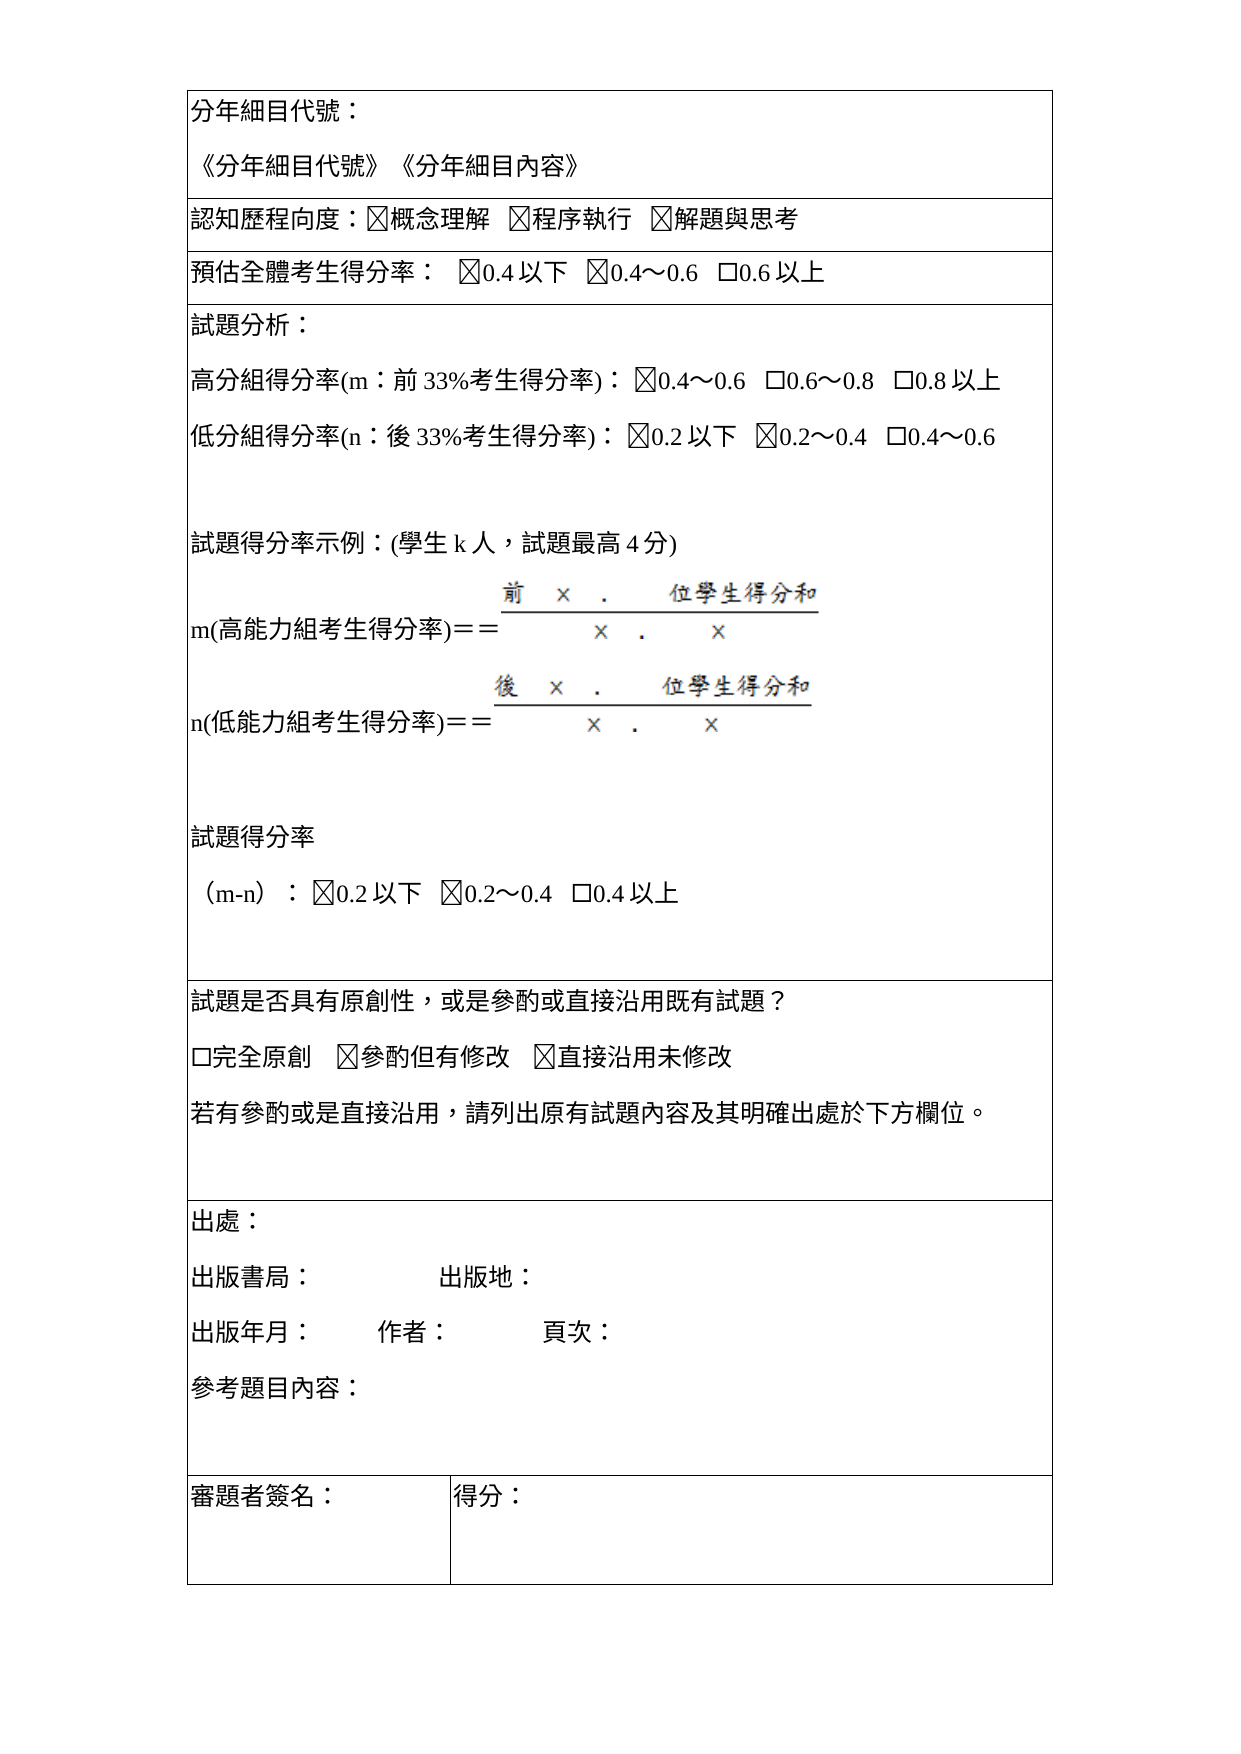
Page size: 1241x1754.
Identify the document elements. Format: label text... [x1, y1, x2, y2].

table_cell 試題分析： 高分組得分率(m：前33%考生得分率)： 0.4～0.6 0.6～0.8 0.8以上 低分組得分率(n：後33%考生得分率)： 0.2以下 0.2～0.4 0.4～0.6 試題得分率示例：(學生k人，試題最高4分) m(高能力組考生得分率)＝＝ n(低能力組考生得分率)＝＝ 試題得分率 （m-n）： 0.2以下 0.2～0.4 0.4以上 [188, 305, 1052, 980]
table_cell 出處： 出版書局： 出版地： 出版年月： 作者： 頁次： 參考題目內容： [188, 1201, 1052, 1475]
table_cell 分年細目代號： 《分年細目代號》《分年細目內容》 [188, 91, 1052, 198]
table_cell 認知歷程向度：概念理解 程序執行 解題與思考 [188, 199, 1052, 251]
picture [494, 671, 815, 732]
table_cell 得分： [451, 1476, 1052, 1583]
table_cell 試題是否具有原創性，或是參酌或直接沿用既有試題？ 完全原創 參酌但有修改 直接沿用未修改 若有參酌或是直接沿用，請列出原有試題內容及其明確出處於下方欄位。 [188, 981, 1052, 1200]
table_cell 審題者簽名： 日期： 年 月 日 [188, 1476, 450, 1583]
picture [501, 578, 822, 639]
table_cell 預估全體考生得分率： 0.4以下 0.4～0.6 0.6以上 [188, 252, 1052, 303]
